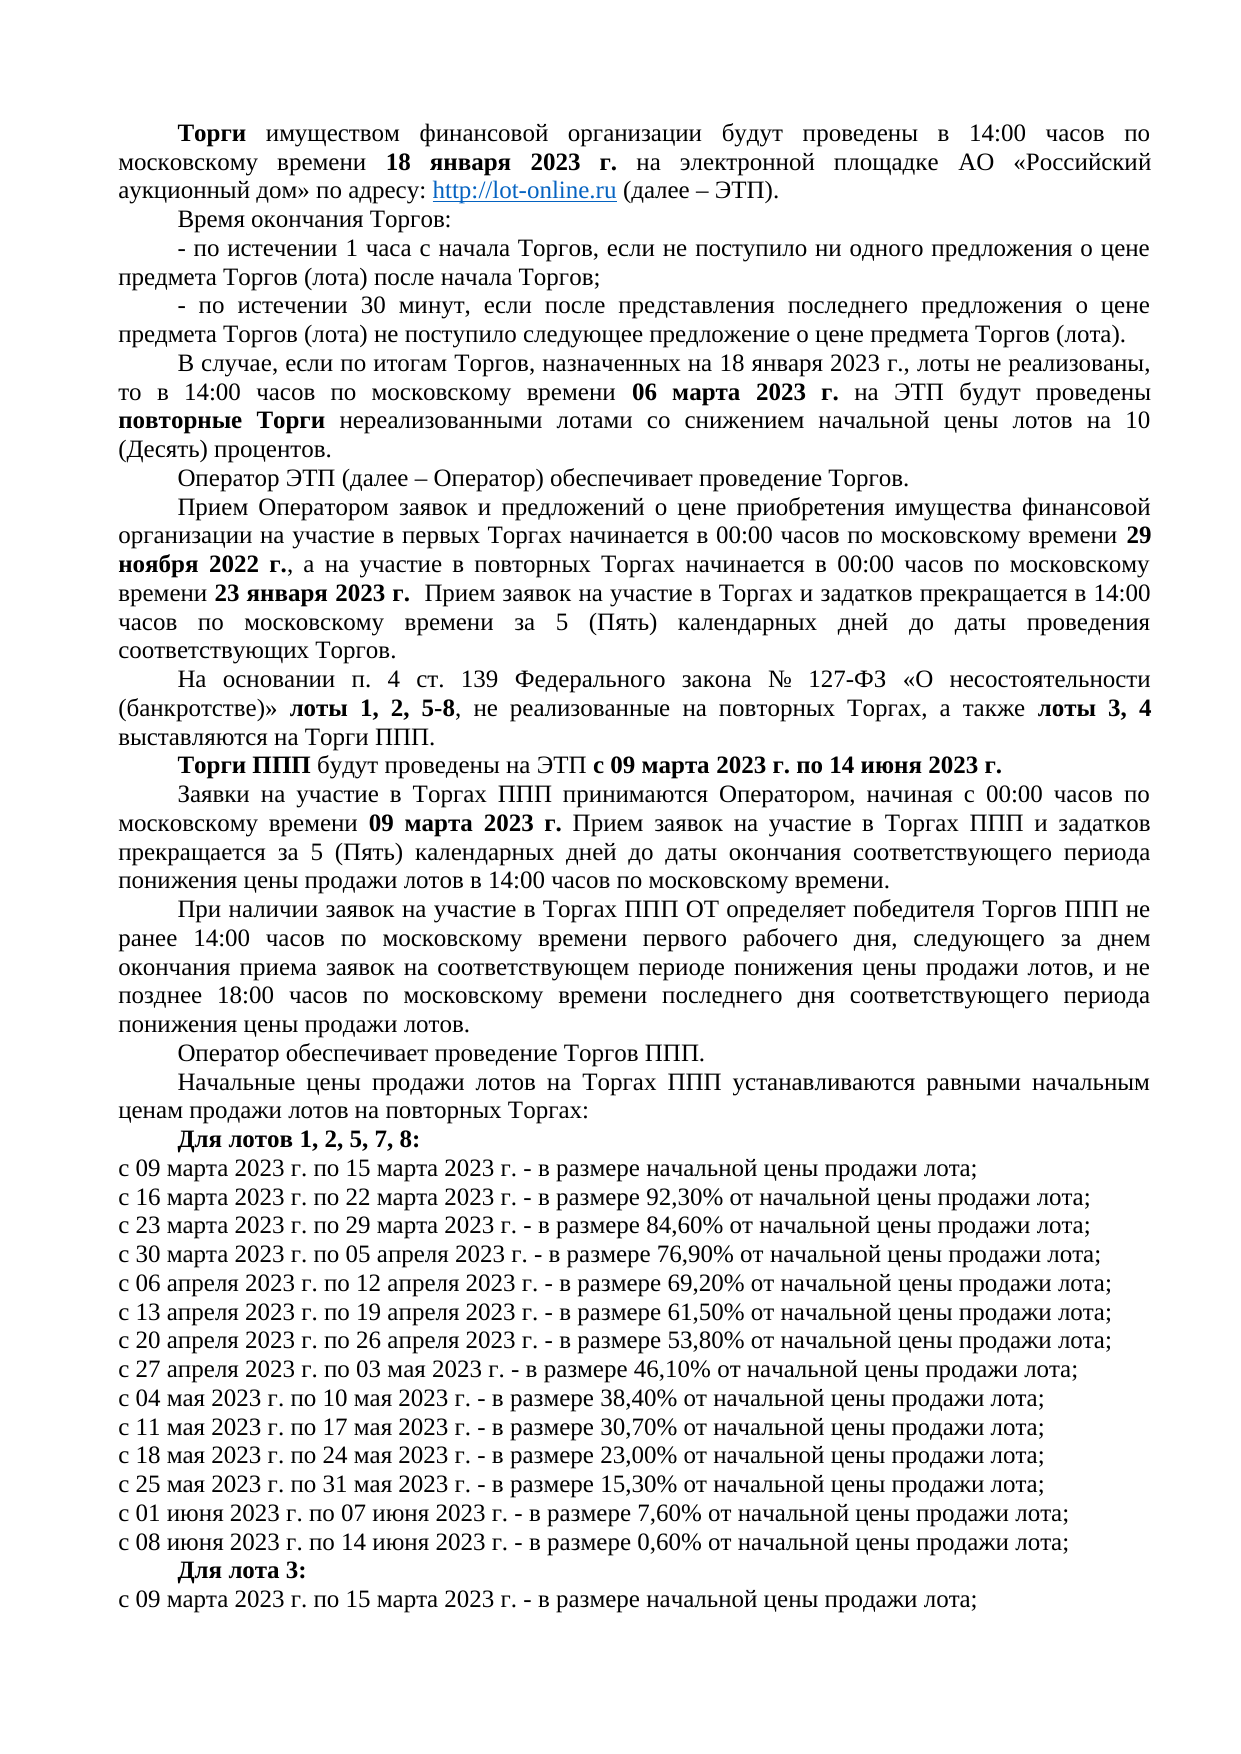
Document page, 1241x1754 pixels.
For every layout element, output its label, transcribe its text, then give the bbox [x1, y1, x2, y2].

text с 27 апреля 2023 г. по 03 мая 2023 г. - в размере 46,10% от начальной цены продажи лота; [118, 1354, 1151, 1383]
text Для лотов 1, 2, 5, 7, 8: [118, 1124, 1151, 1153]
text с 08 июня 2023 г. по 14 июня 2023 г. - в размере 0,60% от начальной цены продажи лота; [118, 1527, 1151, 1556]
text с 09 марта 2023 г. по 15 марта 2023 г. - в размере начальной цены продажи лота; [118, 1584, 1151, 1613]
text Торги ППП будут проведены на ЭТП с 09 марта 2023 г. по 14 июня 2023 г. [593, 751, 1151, 779]
text с 11 мая 2023 г. по 17 мая 2023 г. - в размере 30,70% от начальной цены продажи лота; [118, 1412, 1151, 1441]
text На основании п. 4 ст. 139 Федерального закона № 127-ФЗ «О несостоятельности (банкротстве)» лоты 1, 2, 5-8, не реализованные на повторных Торгах, а также лоты 3, 4 выставляются на Торги ППП. [118, 664, 1151, 751]
text - по истечении 1 часа с начала Торгов, если не поступило ни одного предложения о цене предмета Торгов (лота) после начала Торгов; [118, 233, 1151, 291]
text Начальные цены продажи лотов на Торгах ППП устанавливаются равными начальным ценам продажи лотов на повторных Торгах: [118, 1067, 1151, 1124]
text Торги имуществом финансовой организации будут проведены в 14:00 часов по московскому времени 18 января 2023 г. на электронной площадке АО «Российский аукционный дом» по адресу: http://lot-online.ru (далее – ЭТП). [118, 118, 1151, 204]
text Оператор ЭТП (далее – Оператор) обеспечивает проведение Торгов. [118, 463, 1151, 492]
text с 09 марта 2023 г. по 15 марта 2023 г. - в размере начальной цены продажи лота; [118, 1153, 1151, 1182]
text Для лота 3: [118, 1556, 1151, 1584]
text с 16 марта 2023 г. по 22 марта 2023 г. - в размере 92,30% от начальной цены продажи лота; [118, 1182, 1151, 1211]
text с 04 мая 2023 г. по 10 мая 2023 г. - в размере 38,40% от начальной цены продажи лота; [118, 1383, 1151, 1412]
text Торги ППП будут проведены на ЭТП с 09 марта 2023 г. по 14 июня 2023 г. [118, 751, 311, 779]
text с 25 мая 2023 г. по 31 мая 2023 г. - в размере 15,30% от начальной цены продажи лота; [118, 1469, 1151, 1498]
text При наличии заявок на участие в Торгах ППП ОТ определяет победителя Торгов ППП не ранее 14:00 часов по московскому времени первого рабочего дня, следующего за днем окончания приема заявок на соответствующем периоде понижения цены продажи лотов, и не позднее 18:00 часов по московскому времени последнего дня соответствующего периода понижения цены продажи лотов. [118, 894, 1151, 1038]
text с 01 июня 2023 г. по 07 июня 2023 г. - в размере 7,60% от начальной цены продажи лота; [118, 1498, 1151, 1527]
text с 20 апреля 2023 г. по 26 апреля 2023 г. - в размере 53,80% от начальной цены продажи лота; [118, 1326, 1151, 1354]
text - по истечении 30 минут, если после представления последнего предложения о цене предмета Торгов (лота) не поступило следующее предложение о цене предмета Торгов (лота). [118, 291, 1151, 348]
text с 13 апреля 2023 г. по 19 апреля 2023 г. - в размере 61,50% от начальной цены продажи лота; [118, 1297, 1151, 1326]
text с 18 мая 2023 г. по 24 мая 2023 г. - в размере 23,00% от начальной цены продажи лота; [118, 1441, 1151, 1469]
text Прием Оператором заявок и предложений о цене приобретения имущества финансовой организации на участие в первых Торгах начинается в 00:00 часов по московскому времени 29 ноября 2022 г., а на участие в повторных Торгах начинается в 00:00 часов по московскому времени 23 января 2023 г. Прием заявок на участие в Торгах и задатков прекращается в 14:00 часов по московскому времени за 5 (Пять) календарных дней до даты проведения соответствующих Торгов. [118, 492, 1151, 664]
text В случае, если по итогам Торгов, назначенных на 18 января 2023 г., лоты не реализованы, то в 14:00 часов по московскому времени 06 марта 2023 г. на ЭТП будут проведены повторные Торги нереализованными лотами со снижением начальной цены лотов на 10 (Десять) процентов. [118, 348, 1151, 463]
text Время окончания Торгов: [118, 204, 1151, 233]
text Заявки на участие в Торгах ППП принимаются Оператором, начиная с 00:00 часов по московскому времени 09 марта 2023 г. Прием заявок на участие в Торгах ППП и задатков прекращается за 5 (Пять) календарных дней до даты окончания соответствующего периода понижения цены продажи лотов в 14:00 часов по московскому времени. [118, 779, 1151, 894]
text с 06 апреля 2023 г. по 12 апреля 2023 г. - в размере 69,20% от начальной цены продажи лота; [118, 1268, 1151, 1297]
text с 30 марта 2023 г. по 05 апреля 2023 г. - в размере 76,90% от начальной цены продажи лота; [118, 1239, 1151, 1268]
text Оператор обеспечивает проведение Торгов ППП. [118, 1038, 1151, 1067]
text с 23 марта 2023 г. по 29 марта 2023 г. - в размере 84,60% от начальной цены продажи лота; [118, 1211, 1151, 1239]
